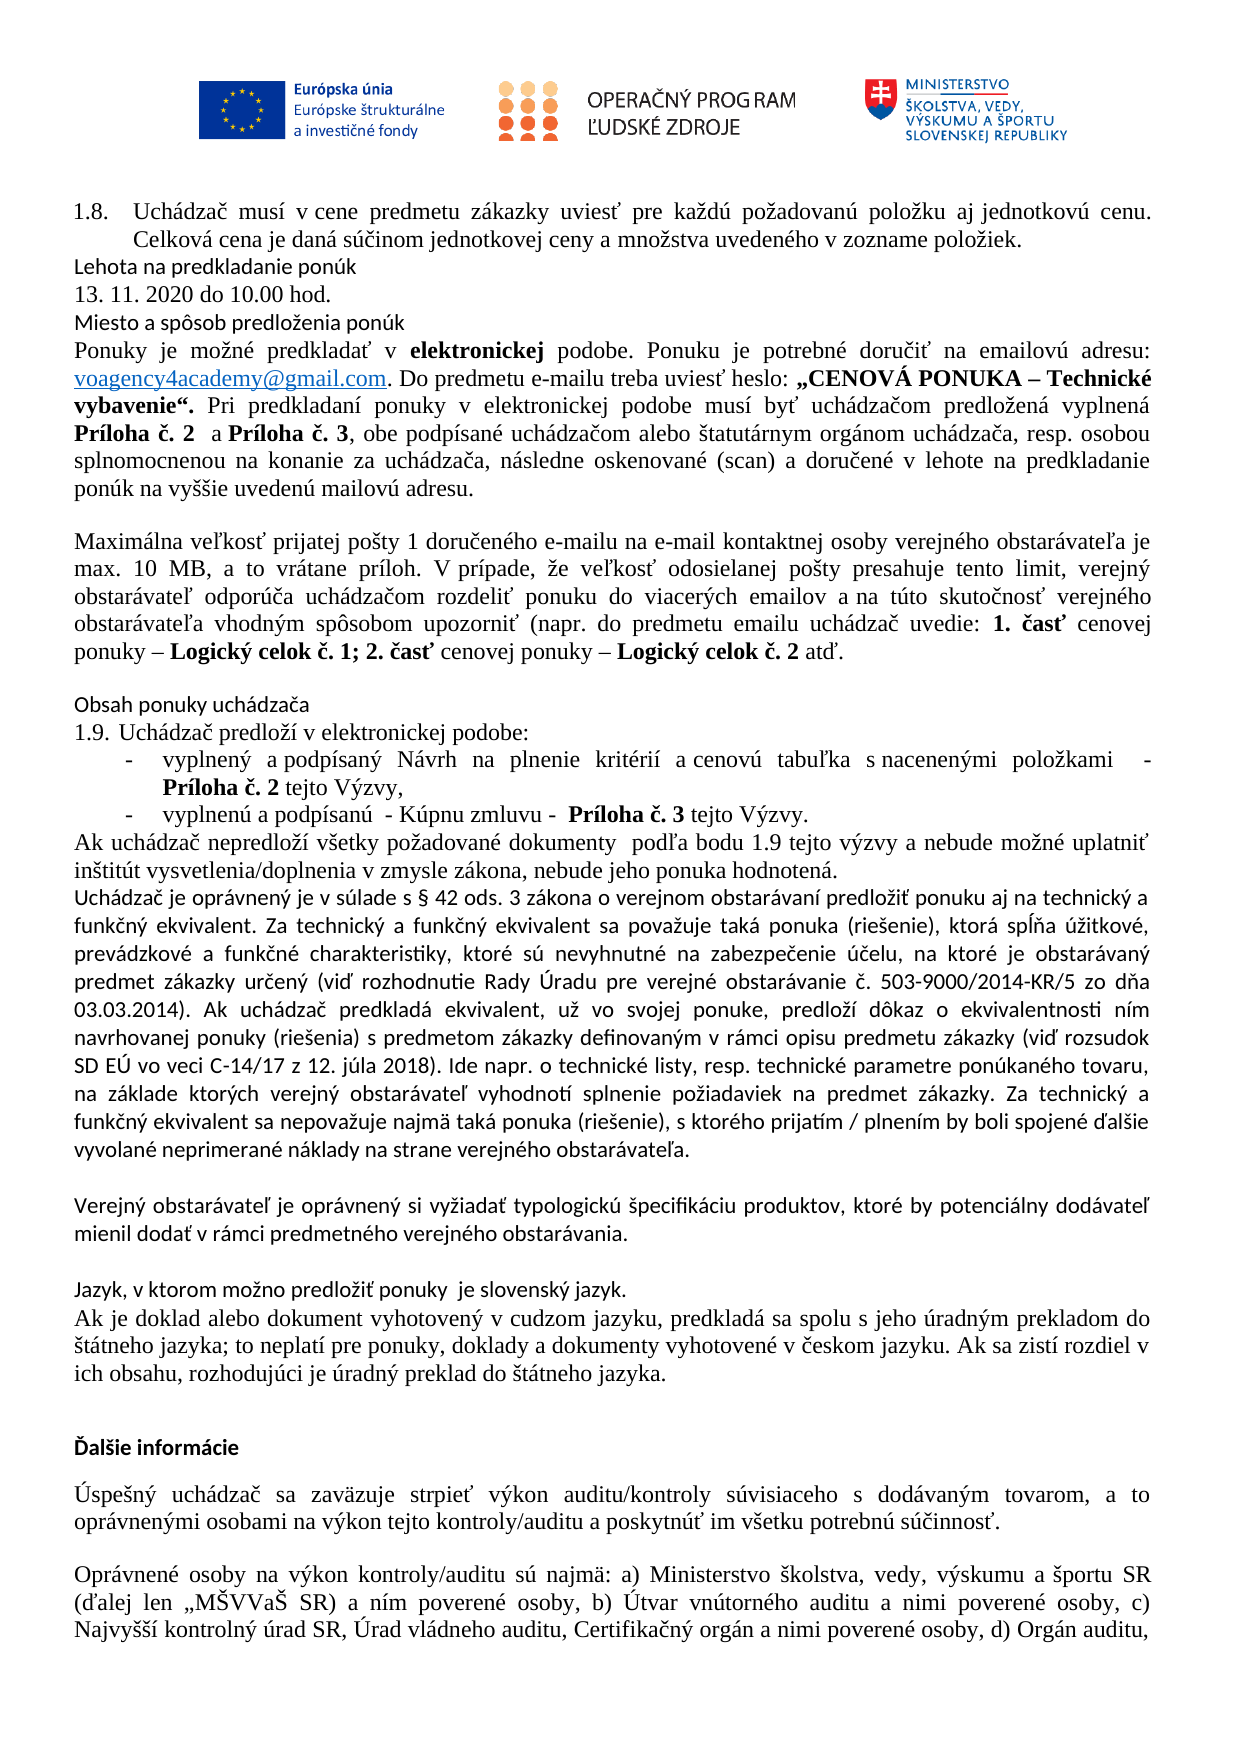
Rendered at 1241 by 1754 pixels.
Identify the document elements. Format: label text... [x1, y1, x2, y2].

text Ak je doklad alebo dokument vyhotovený v cudzom jazyku, predkladá sa spolu s jeho úradným prekladom do štátneho jazyka; to neplatí pre ponuky, doklady a dokumenty vyhotovené v českom jazyku. Ak sa zistí rozdiel v ich obsahu, rozhodujúci je úradný preklad do štátneho jazyka. [74, 1304, 1152, 1386]
text Ponuky je možné predkladať v elektronickej podobe. Ponuku je potrebné doručiť na emailovú adresu: voagency4academy@gmail.com. Do predmetu e-mailu treba uviesť heslo: „CENOVÁ PONUKA – Technické vybavenie“. Pri predkladaní ponuky v elektronickej podobe musí byť uchádzačom predložená vyplnená Príloha č. 2 a Príloha č. 3, obe podpísané uchádzačom alebo štatutárnym orgánom uchádzača, resp. osobou splnomocnenou na konanie za uchádzača, následne oskenované (scan) a doručené v lehote na predkladanie ponúk na vyššie uvedenú mailovú adresu. [74, 336, 1152, 502]
text Lehota na predkladanie ponúk [74, 252, 1152, 280]
picture [498, 81, 795, 141]
text Maximálna veľkosť prijatej pošty 1 doručeného e-mailu na e-mail kontaktnej osoby verejného obstarávateľa je max. 10 MB, a to vrátane príloh. V prípade, že veľkosť odosielanej pošty presahuje tento limit, verejný obstarávateľ odporúča uchádzačom rozdeliť ponuku do viacerých emailov a na túto skutočnosť verejného obstarávateľa vhodným spôsobom upozorniť (napr. do predmetu emailu uchádzač uvedie: 1. časť cenovej ponuky – Logický celok č. 1; 2. časť cenovej ponuky – Logický celok č. 2 atď. [74, 527, 1152, 665]
text Miesto a spôsob predloženia ponúk [74, 308, 1152, 336]
picture [198, 80, 445, 140]
list Uchádzač musí v cene predmetu zákazky uviesť pre každú požadovanú položku aj jednotkovú cenu. Celková cena je daná súčinom jednotkovej ceny a množstva uvedeného v zozname položiek. [73, 197, 1152, 252]
picture [863, 78, 1069, 144]
text Obsah ponuky uchádzača [74, 690, 1152, 718]
text Úspešný uchádzač sa zaväzuje strpieť výkon auditu/kontroly súvisiaceho s dodávaným tovarom, a to oprávnenými osobami na výkon tejto kontroly/auditu a poskytnúť im všetku potrebnú súčinnosť. [74, 1480, 1152, 1535]
text Verejný obstarávateľ je oprávnený si vyžiadať typologickú špecifikáciu produktov, ktoré by potenciálny dodávateľ mienil dodať v rámci predmetného verejného obstarávania. [74, 1192, 1152, 1248]
text Uchádzač je oprávnený je v súlade s § 42 ods. 3 zákona o verejnom obstarávaní predložiť ponuku aj na technický a funkčný ekvivalent. Za technický a funkčný ekvivalent sa považuje taká ponuka (riešenie), ktorá spĺňa úžitkové, prevádzkové a funkčné charakteristiky, ktoré sú nevyhnutné na zabezpečenie účelu, na ktoré je obstarávaný predmet zákazky určený (viď rozhodnutie Rady Úradu pre verejné obstarávanie č. 503-9000/2014-KR/5 zo dňa 03.03.2014). Ak uchádzač predkladá ekvivalent, už vo svojej ponuke, predloží dôkaz o ekvivalentnosti ním navrhovanej ponuky (riešenia) s predmetom zákazky definovaným v rámci opisu predmetu zákazky (viď rozsudok SD EÚ vo veci C-14/17 z 12. júla 2018). Ide napr. o technické listy, resp. technické parametre ponúkaného tovaru, na základe ktorých verejný obstarávateľ vyhodnotí splnenie požiadaviek na predmet zákazky. Za technický a funkčný ekvivalent sa nepovažuje najmä taká ponuka (riešenie), s ktorého prijatím / plnením by boli spojené ďalšie vyvolané neprimerané náklady na strane verejného obstarávateľa. [74, 883, 1152, 1163]
text do 10.00 hod. [74, 280, 1152, 308]
list Uchádzač predloží v elektronickej podobe: [74, 718, 1152, 745]
text Jazyk, v ktorom možno predložiť ponuky je slovenský jazyk. [74, 1276, 1152, 1304]
list vyplnenú a podpísanú - - Príloha č. 3 tejto Výzvy. [125, 801, 1152, 828]
text Ak uchádzač nepredloží všetky požadované dokumenty podľa bodu 1.9 tejto výzvy a nebude možné uplatniť inštitút vysvetlenia/doplnenia v zmysle zákona, nebude jeho ponuka hodnotená. [74, 828, 1152, 883]
list vyplnený a podpísaný Návrh na plnenie kritérií a cenovú tabuľka s nacenenými položkami - Príloha č. 2 tejto Výzvy, [125, 745, 1152, 801]
text Ďalšie informácie [74, 1433, 1152, 1461]
